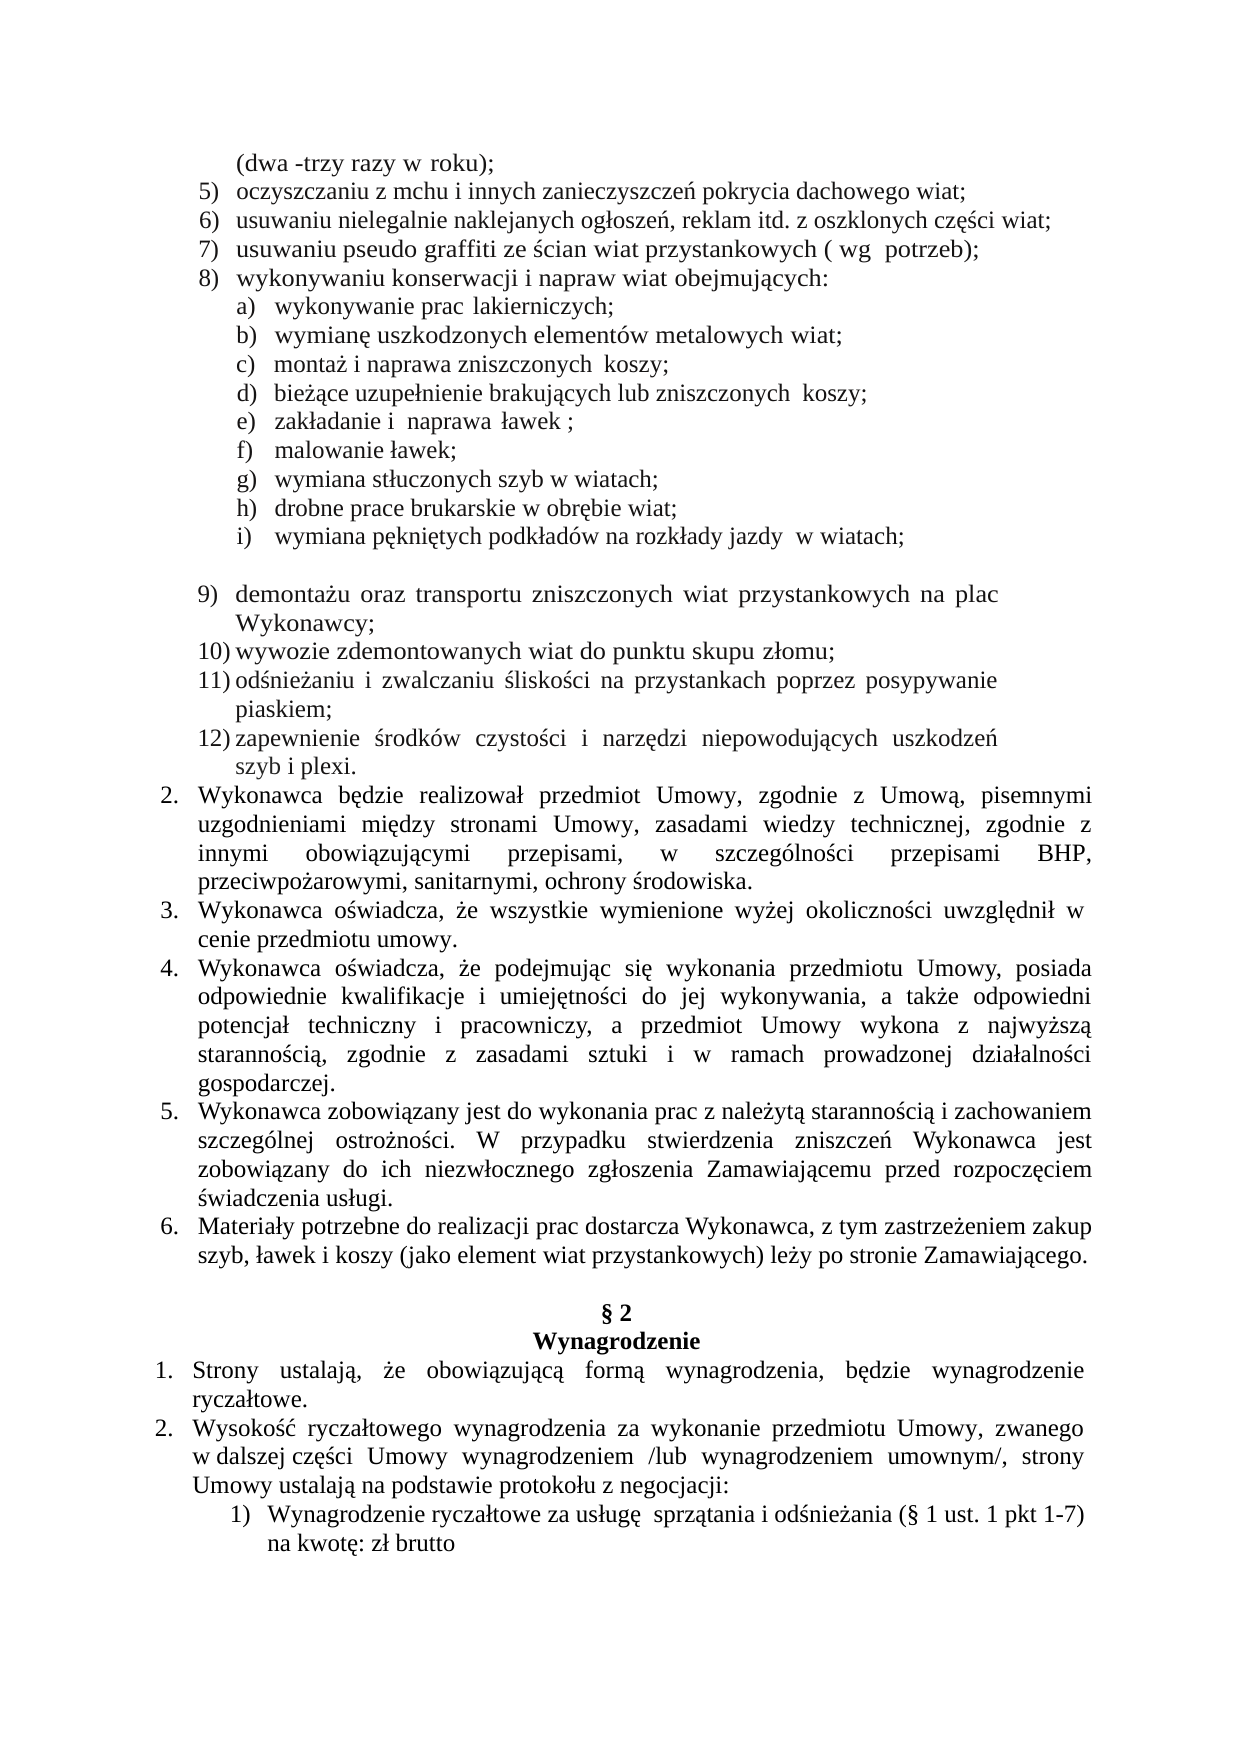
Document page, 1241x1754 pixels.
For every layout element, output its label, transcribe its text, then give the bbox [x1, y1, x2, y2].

text Wynagrodzenie [148, 1326, 1085, 1355]
list usuwaniu nielegalnie naklejanych ogłoszeń, reklam itd. z oszklonych części wiat; [199, 205, 1093, 234]
list Wysokość ryczałtowego wynagrodzenia za wykonanie przedmiotu Umowy, zwanego w dalszej części Umowy wynagrodzeniem /lub wynagrodzeniem umownym/, strony Umowy ustalają na podstawie protokołu z negocjacji: [154, 1413, 1085, 1499]
list Wynagrodzenie ryczałtowe za usługę sprzątania i odśnieżania (§ 1 ust. 1 pkt 1-7) na kwotę: zł brutto [229, 1499, 1085, 1556]
text § 2 [148, 1298, 1085, 1326]
list zapewnienie środków czystości i narzędzi niepowodujących uszkodzeń szyb i plexi. [197, 723, 998, 780]
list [198, 148, 1082, 176]
list odśnieżaniu i zwalczaniu śliskości na przystankach poprzez posypywanie piaskiem; [197, 665, 998, 723]
list Wykonawca oświadcza, że podejmując się wykonania przedmiotu Umowy, posiada odpowiednie kwalifikacje i umiejętności do jej wykonywania, a także odpowiedni potencjał techniczny i pracowniczy, a przedmiot Umowy wykona z najwyższą starannością, zgodnie z zasadami sztuki i w ramach prowadzonej działalności gospodarczej. [160, 953, 1093, 1096]
list usuwaniu pseudo graffiti ze ścian wiat przystankowych ( wg potrzeb); [198, 234, 1093, 263]
list Strony ustalają, że obowiązującą formą wynagrodzenia, będzie wynagrodzenie ryczałtowe. [154, 1355, 1085, 1413]
list Wykonawca będzie realizował przedmiot Umowy, zgodnie z Umową, pisemnymi uzgodnieniami między stronami Umowy, zasadami wiedzy technicznej, zgodnie z innymi obowiązującymi przepisami, w szczególności przepisami BHP, przeciwpożarowymi, sanitarnymi, ochrony środowiska. [160, 780, 1093, 895]
list wymiana pękniętych podkładów na rozkłady jazdy w wiatach; [236, 521, 1093, 550]
list malowanie ławek; [236, 435, 1093, 464]
list bieżące uzupełnienie brakujących lub zniszczonych koszy; [237, 378, 1093, 406]
list montaż i naprawa zniszczonych koszy; [236, 349, 1093, 378]
list drobne prace brukarskie w obrębie wiat; [236, 493, 1093, 521]
list demontażu oraz transportu zniszczonych wiat przystankowych na plac Wykonawcy; [197, 579, 998, 636]
list oczyszczaniu z mchu i innych zanieczyszczeń pokrycia dachowego wiat; [198, 176, 1093, 205]
list wymianę uszkodzonych elementów metalowych wiat; [236, 320, 1093, 349]
list zakładanie i naprawa ławek ; [236, 406, 1093, 435]
list wykonywaniu konserwacji i napraw wiat obejmujących: [198, 263, 1093, 291]
list Wykonawca oświadcza, że wszystkie wymienione wyżej okoliczności uwzględnił w cenie przedmiotu umowy. [160, 895, 1085, 953]
list Wykonawca zobowiązany jest do wykonania prac z należytą starannością i zachowaniem szczególnej ostrożności. W przypadku stwierdzenia zniszczeń Wykonawca jest zobowiązany do ich niezwłocznego zgłoszenia Zamawiającemu przed rozpoczęciem świadczenia usługi. [160, 1096, 1093, 1211]
list wywozie zdemontowanych wiat do punktu skupu złomu; [197, 636, 998, 665]
list wykonywanie prac lakierniczych; [236, 291, 1093, 320]
list Materiały potrzebne do realizacji prac dostarcza Wykonawca, z tym zastrzeżeniem zakup szyb, ławek i koszy (jako element wiat przystankowych) leży po stronie Zamawiającego. [160, 1211, 1093, 1269]
list wymiana stłuczonych szyb w wiatach; [236, 464, 1093, 493]
